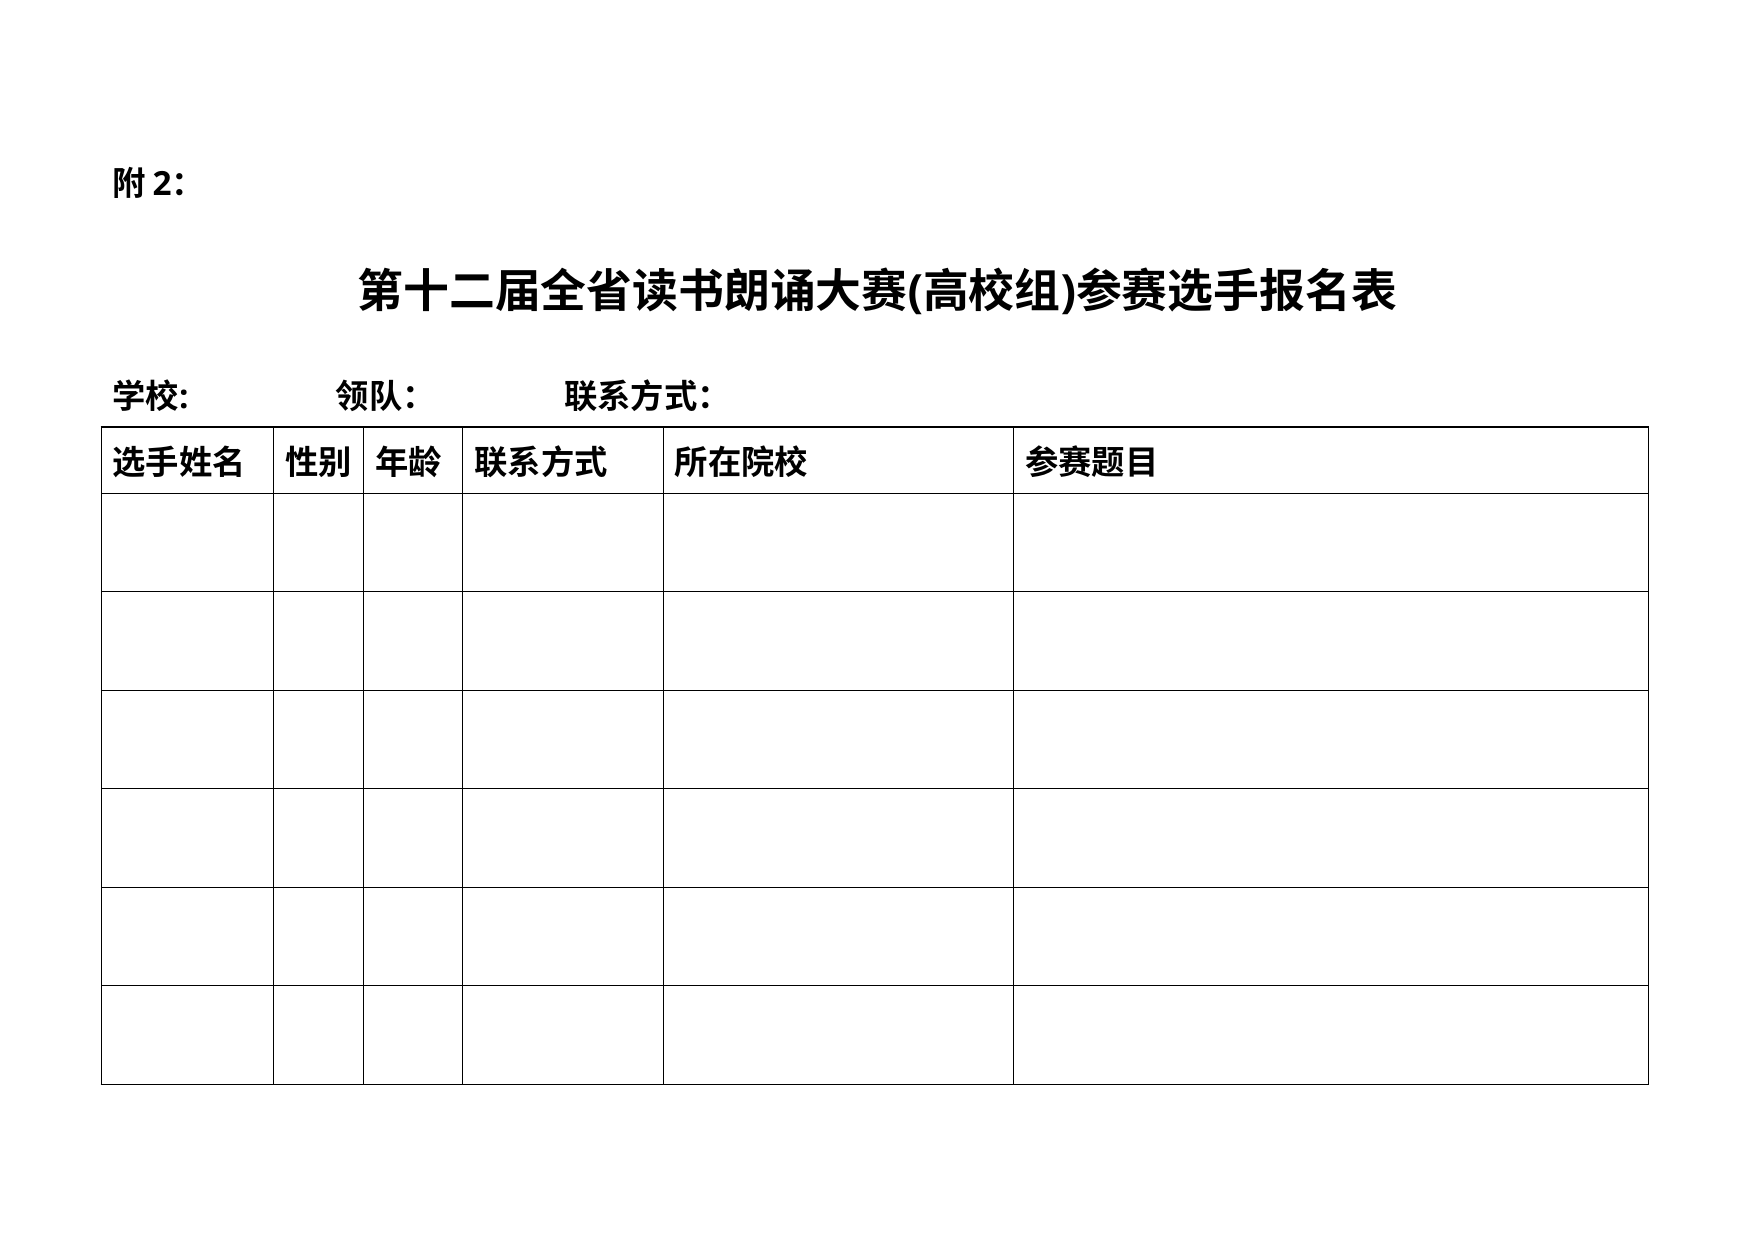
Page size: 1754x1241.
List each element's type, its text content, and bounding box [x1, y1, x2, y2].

table_cell [274, 691, 363, 788]
table_cell [1014, 691, 1648, 788]
table_header 选手姓名 [102, 428, 273, 492]
table_cell [274, 789, 363, 887]
table_cell [364, 592, 462, 689]
table_cell [102, 888, 273, 985]
text 学校: 领队： 联系方式： [112, 361, 1642, 426]
table_cell [274, 592, 363, 689]
table_cell [102, 789, 273, 887]
table_cell [364, 789, 462, 887]
table_cell [364, 888, 462, 985]
table_cell [274, 986, 363, 1084]
table_cell [364, 986, 462, 1084]
table_header 参赛题目 [1014, 428, 1648, 492]
table_cell [463, 691, 663, 788]
table_header 所在院校 [664, 428, 1013, 492]
table_cell [664, 789, 1013, 887]
table_cell [102, 691, 273, 788]
table_cell [463, 592, 663, 689]
table_cell [664, 691, 1013, 788]
table_cell [274, 888, 363, 985]
table_cell [102, 592, 273, 689]
table_cell [1014, 789, 1648, 887]
table_cell [463, 789, 663, 887]
table_cell [463, 494, 663, 591]
table_cell [1014, 986, 1648, 1084]
table_cell [364, 691, 462, 788]
table_cell [664, 888, 1013, 985]
table_header 年龄 [364, 428, 462, 492]
table_cell [364, 494, 462, 591]
table_header 性别 [274, 428, 363, 492]
table_cell [664, 592, 1013, 689]
table_cell [1014, 592, 1648, 689]
table_cell [463, 888, 663, 985]
table_cell [102, 494, 273, 591]
table_cell [664, 986, 1013, 1084]
table_cell [664, 494, 1013, 591]
table_cell [1014, 494, 1648, 591]
table_cell [102, 986, 273, 1084]
table_cell [463, 986, 663, 1084]
text 附2： [112, 149, 1642, 214]
text 第十二届全省读书朗诵大赛(高校组)参赛选手报名表 [112, 239, 1642, 336]
table_cell [274, 494, 363, 591]
table_cell [1014, 888, 1648, 985]
table_header 联系方式 [463, 428, 663, 492]
